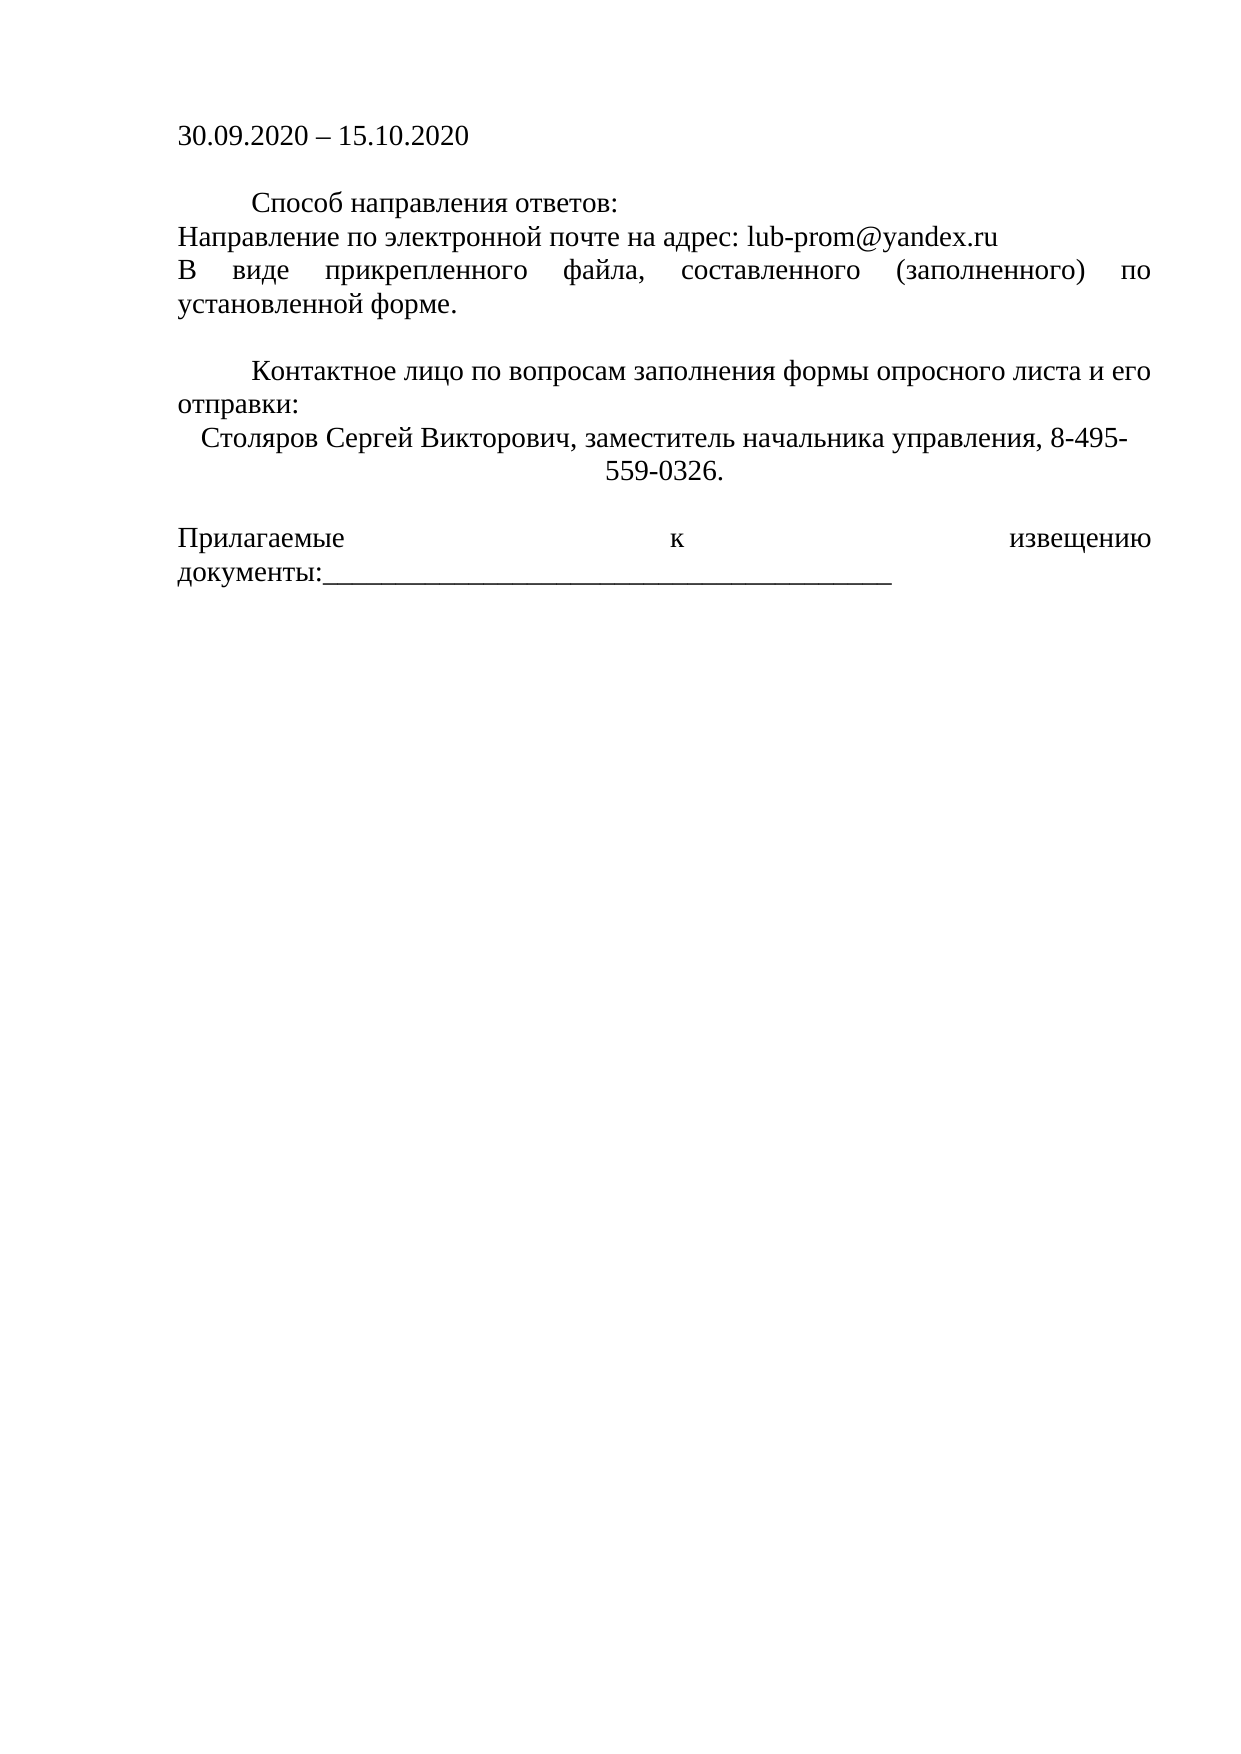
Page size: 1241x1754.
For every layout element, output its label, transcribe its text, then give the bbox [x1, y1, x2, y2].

text Прилагаемые к извещению документы:_______________________________________ [177, 521, 1152, 588]
text Контактное лицо по вопросам заполнения формы опросного листа и его отправки: [177, 353, 1152, 420]
text Способ направления ответов: [177, 185, 1152, 219]
text Столяров Сергей Викторович, заместитель начальника управления, 8-495-559-0326. [177, 420, 1152, 487]
text 30.09.2020 – 15.10.2020 [177, 118, 1152, 152]
text Направление по электронной почте на адрес: lub-prom@yandex.ru [177, 219, 1152, 252]
text В виде прикрепленного файла, составленного (заполненного) по установленной форме. [177, 252, 1152, 319]
